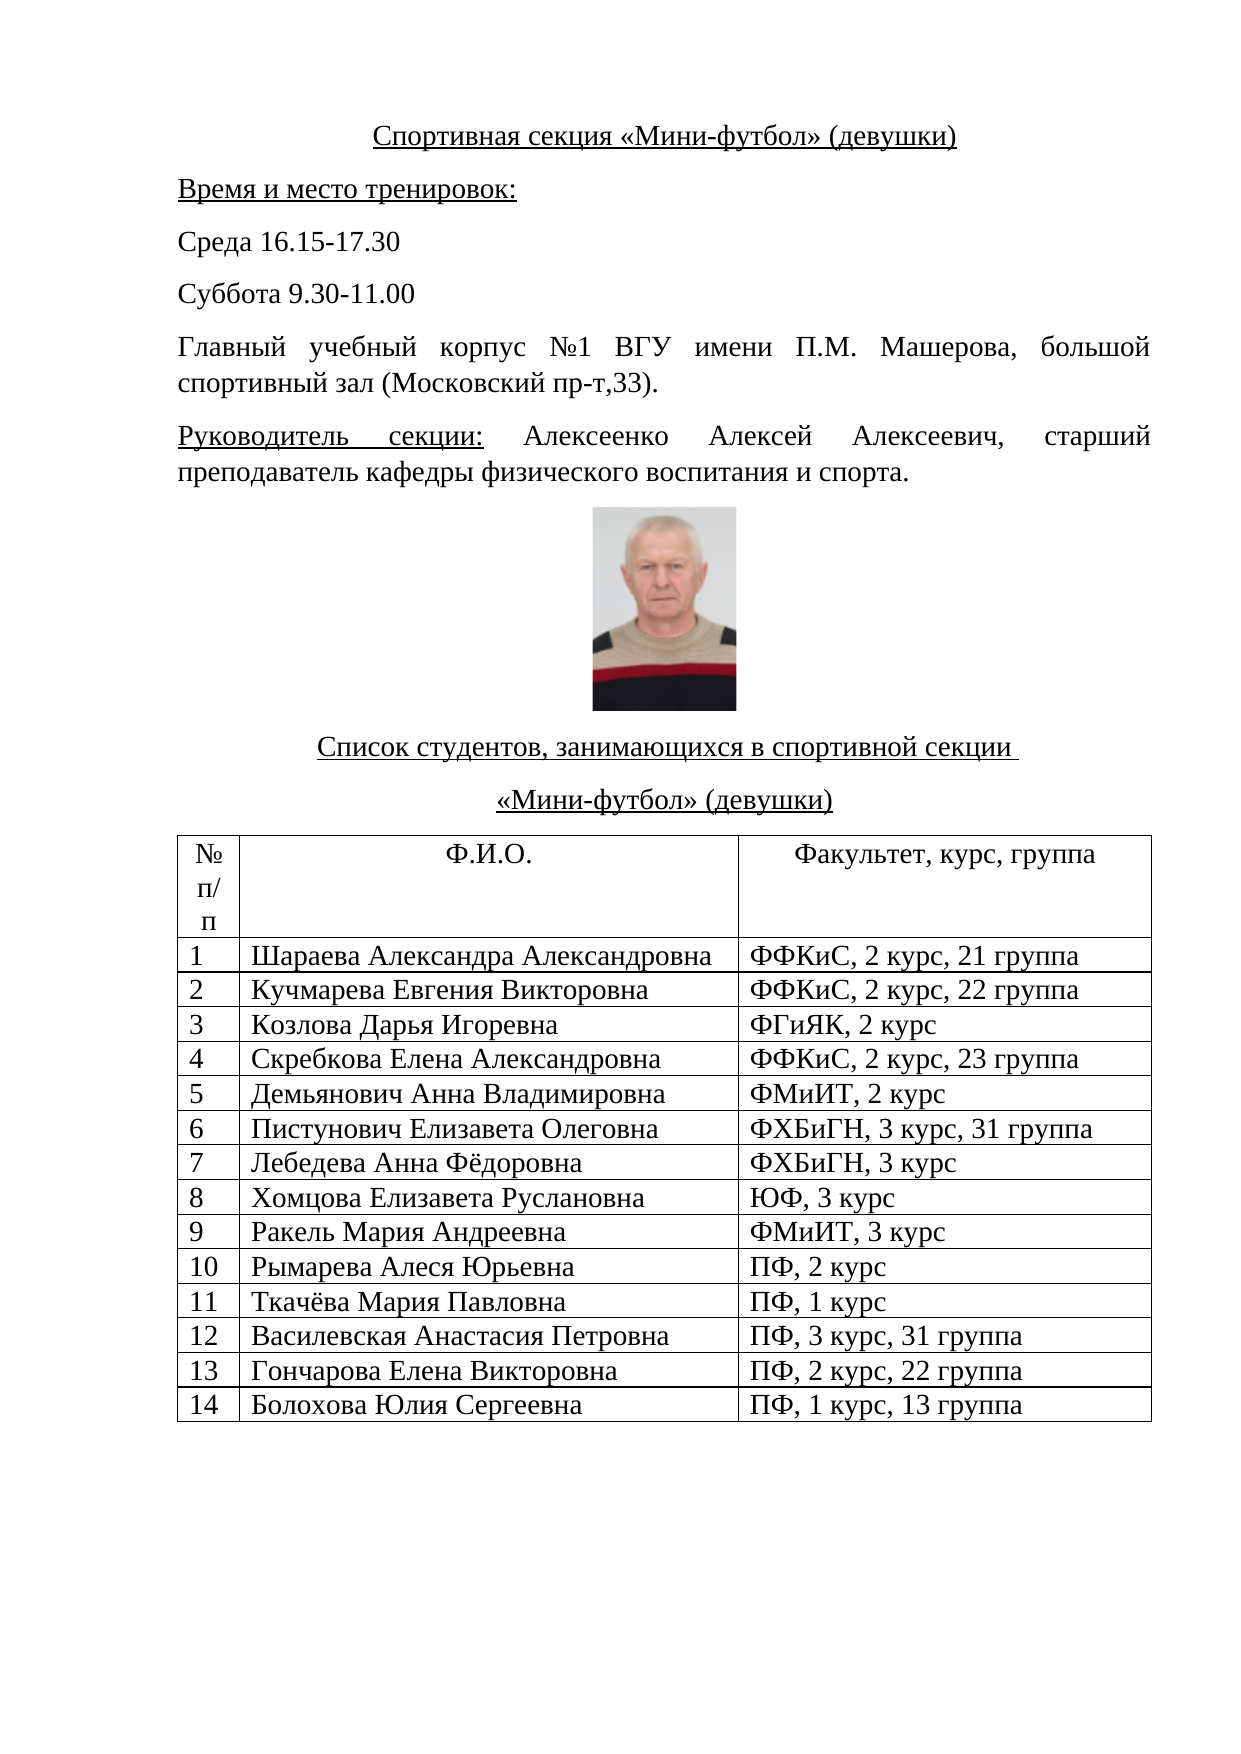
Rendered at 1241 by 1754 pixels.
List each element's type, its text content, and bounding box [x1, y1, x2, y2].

table_header Факультет, курс, группа [739, 836, 1151, 937]
text Среда 16.15-17.30 [177, 224, 1152, 257]
text Главный учебный корпус №1 ВГУ имени П.М. Машерова, большой спортивный зал (Московский пр-т,33). [177, 329, 1152, 399]
table_cell Болохова Юлия Сергеевна [240, 1388, 738, 1421]
text Руководитель секции: Алексеенко Алексей Алексеевич, старший преподаватель кафедры физического воспитания и спорта. [177, 418, 1152, 488]
table_cell Рымарева Алеся Юрьевна [240, 1249, 738, 1283]
table_cell Ракель Мария Андреевна [240, 1215, 738, 1248]
table_cell Василевская Анастасия Петровна [240, 1318, 738, 1352]
table_cell 2 [178, 973, 239, 1006]
table_cell ПФ, 1 курс, 13 группа [739, 1388, 1151, 1421]
table_cell Демьянович Анна Владимировна [240, 1076, 738, 1110]
table_cell ФФКиС, 2 курс, 22 группа [739, 973, 1151, 1006]
text Спортивная секция «Мини-футбол» (девушки) [177, 118, 1152, 152]
table_cell 12 [178, 1318, 239, 1352]
table_cell ФГиЯК, 2 курс [739, 1007, 1151, 1041]
table_cell ЮФ, 3 курс [739, 1180, 1151, 1213]
text Время и место тренировок: [177, 171, 1152, 204]
picture [592, 507, 737, 711]
table_cell 13 [178, 1353, 239, 1386]
table_cell Козлова Дарья Игоревна [240, 1007, 738, 1041]
table_cell 9 [178, 1215, 239, 1248]
table_cell Лебедева Анна Фёдоровна [240, 1145, 738, 1179]
table_cell 7 [178, 1145, 239, 1179]
table_cell ФФКиС, 2 курс, 21 группа [739, 938, 1151, 971]
table_cell ФМиИТ, 2 курс [739, 1076, 1151, 1110]
table_cell 10 [178, 1249, 239, 1283]
text Суббота 9.30-11.00 [177, 277, 1152, 310]
table_cell ПФ, 2 курс [739, 1249, 1151, 1283]
table_cell Гончарова Елена Викторовна [240, 1353, 738, 1386]
table_cell ПФ, 3 курс, 31 группа [739, 1318, 1151, 1352]
table_cell Кучмарева Евгения Викторовна [240, 973, 738, 1006]
table_cell 1 [178, 938, 239, 971]
text Список студентов, занимающихся в спортивной секции [177, 729, 1152, 763]
table_cell Ткачёва Мария Павловна [240, 1284, 738, 1317]
table_cell Хомцова Елизавета Руслановна [240, 1180, 738, 1213]
table_cell ПФ, 2 курс, 22 группа [739, 1353, 1151, 1386]
table_cell 6 [178, 1111, 239, 1144]
table_cell ФМиИТ, 3 курс [739, 1215, 1151, 1248]
table_cell ФФКиС, 2 курс, 23 группа [739, 1042, 1151, 1075]
table_cell 4 [178, 1042, 239, 1075]
table_cell ФХБиГН, 3 курс [739, 1145, 1151, 1179]
table_header № п/п [178, 836, 239, 937]
table_cell 14 [178, 1388, 239, 1421]
table_header Ф.И.О. [240, 836, 738, 937]
text «Мини-футбол» (девушки) [177, 782, 1152, 816]
table_cell Пистунович Елизавета Олеговна [240, 1111, 738, 1144]
table_cell 8 [178, 1180, 239, 1213]
table_cell ФХБиГН, 3 курс, 31 группа [739, 1111, 1151, 1144]
table_cell ПФ, 1 курс [739, 1284, 1151, 1317]
table_cell Шараева Александра Александровна [240, 938, 738, 971]
table_cell 11 [178, 1284, 239, 1317]
table_cell Скребкова Елена Александровна [240, 1042, 738, 1075]
table_cell 3 [178, 1007, 239, 1041]
table_cell 5 [178, 1076, 239, 1110]
